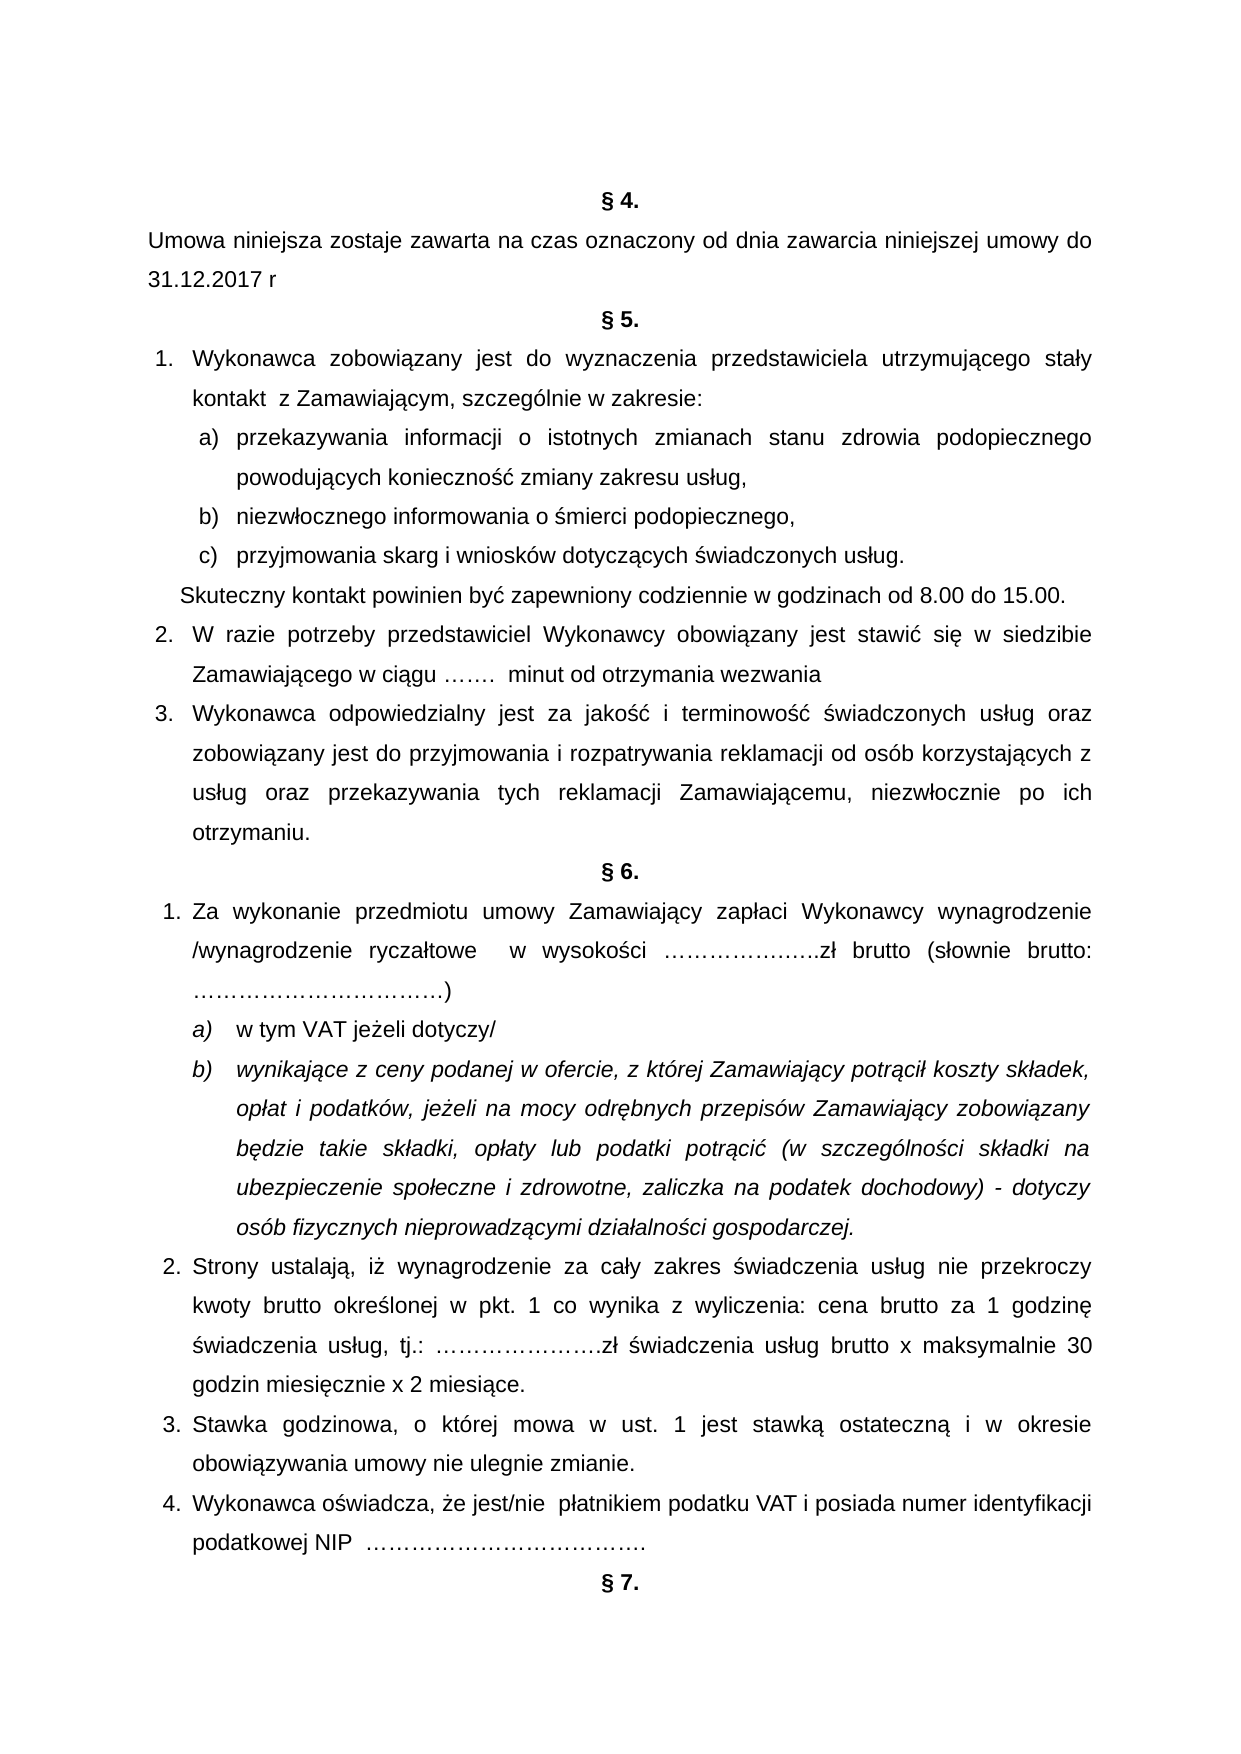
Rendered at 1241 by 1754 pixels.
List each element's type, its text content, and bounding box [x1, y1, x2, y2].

text § 6. [148, 858, 1093, 884]
list w tym VAT jeżeli dotyczy/ [192, 1016, 1093, 1042]
list przekazywania informacji o istotnych zmianach stanu zdrowia podopiecznego powodujących konieczność zmiany zakresu usług, [199, 424, 1093, 490]
list Strony ustalają, iż wynagrodzenie za cały zakres świadczenia usług nie przekroczy kwoty brutto określonej w pkt. 1 co wynika z wyliczenia: cena brutto za 1 godzinę świadczenia usług, tj.: ………………….zł świadczenia usług brutto x maksymalnie 30 godzin miesięcznie x 2 miesiące. [162, 1253, 1093, 1398]
text Skuteczny kontakt powinien być zapewniony codziennie w godzinach od 8.00 do 15.00. [179, 582, 1093, 608]
list przyjmowania skarg i wniosków dotyczących świadczonych usług. [199, 542, 1093, 569]
text Umowa niniejsza zostaje zawarta na czas oznaczony od dnia zawarcia niniejszej umowy do 31.12.2017 r [148, 227, 1093, 292]
list wynikające z ceny podanej w ofercie, z której Zamawiający potrącił koszty składek, opłat i podatków, jeżeli na mocy odrębnych przepisów Zamawiający zobowiązany będzie takie składki, opłaty lub podatki potrącić (w szczególności składki na ubezpieczenie społeczne i zdrowotne, zaliczka na podatek dochodowy) - dotyczy osób fizycznych nieprowadzącymi działalności gospodarczej. [192, 1056, 1093, 1240]
text § 4. [148, 187, 1093, 213]
text § 7. [148, 1569, 1093, 1595]
text § 5. [148, 306, 1093, 332]
list Wykonawca odpowiedzialny jest za jakość i terminowość świadczonych usług oraz zobowiązany jest do przyjmowania i rozpatrywania reklamacji od osób korzystających z usług oraz przekazywania tych reklamacji Zamawiającemu, niezwłocznie po ich otrzymaniu. [154, 700, 1093, 845]
list W razie potrzeby przedstawiciel Wykonawcy obowiązany jest stawić się w siedzibie Zamawiającego w ciągu ……. minut od otrzymania wezwania [154, 621, 1093, 687]
list Wykonawca zobowiązany jest do wyznaczenia przedstawiciela utrzymującego stały kontakt z Zamawiającym, szczególnie w zakresie: [154, 345, 1093, 411]
list Stawka godzinowa, o której mowa w ust. 1 jest stawką ostateczną i w okresie obowiązywania umowy nie ulegnie zmianie. [162, 1411, 1093, 1477]
list Wykonawca oświadcza, że jest/nie płatnikiem podatku VAT i posiada numer identyfikacji podatkowej NIP ………………………………. [162, 1490, 1093, 1556]
list Za wykonanie przedmiotu umowy Zamawiający zapłaci Wykonawcy wynagrodzenie /wynagrodzenie ryczałtowe w wysokości …………….…..zł brutto (słownie brutto:……………………………) [162, 898, 1093, 1003]
list niezwłocznego informowania o śmierci podopiecznego, [199, 503, 1093, 529]
